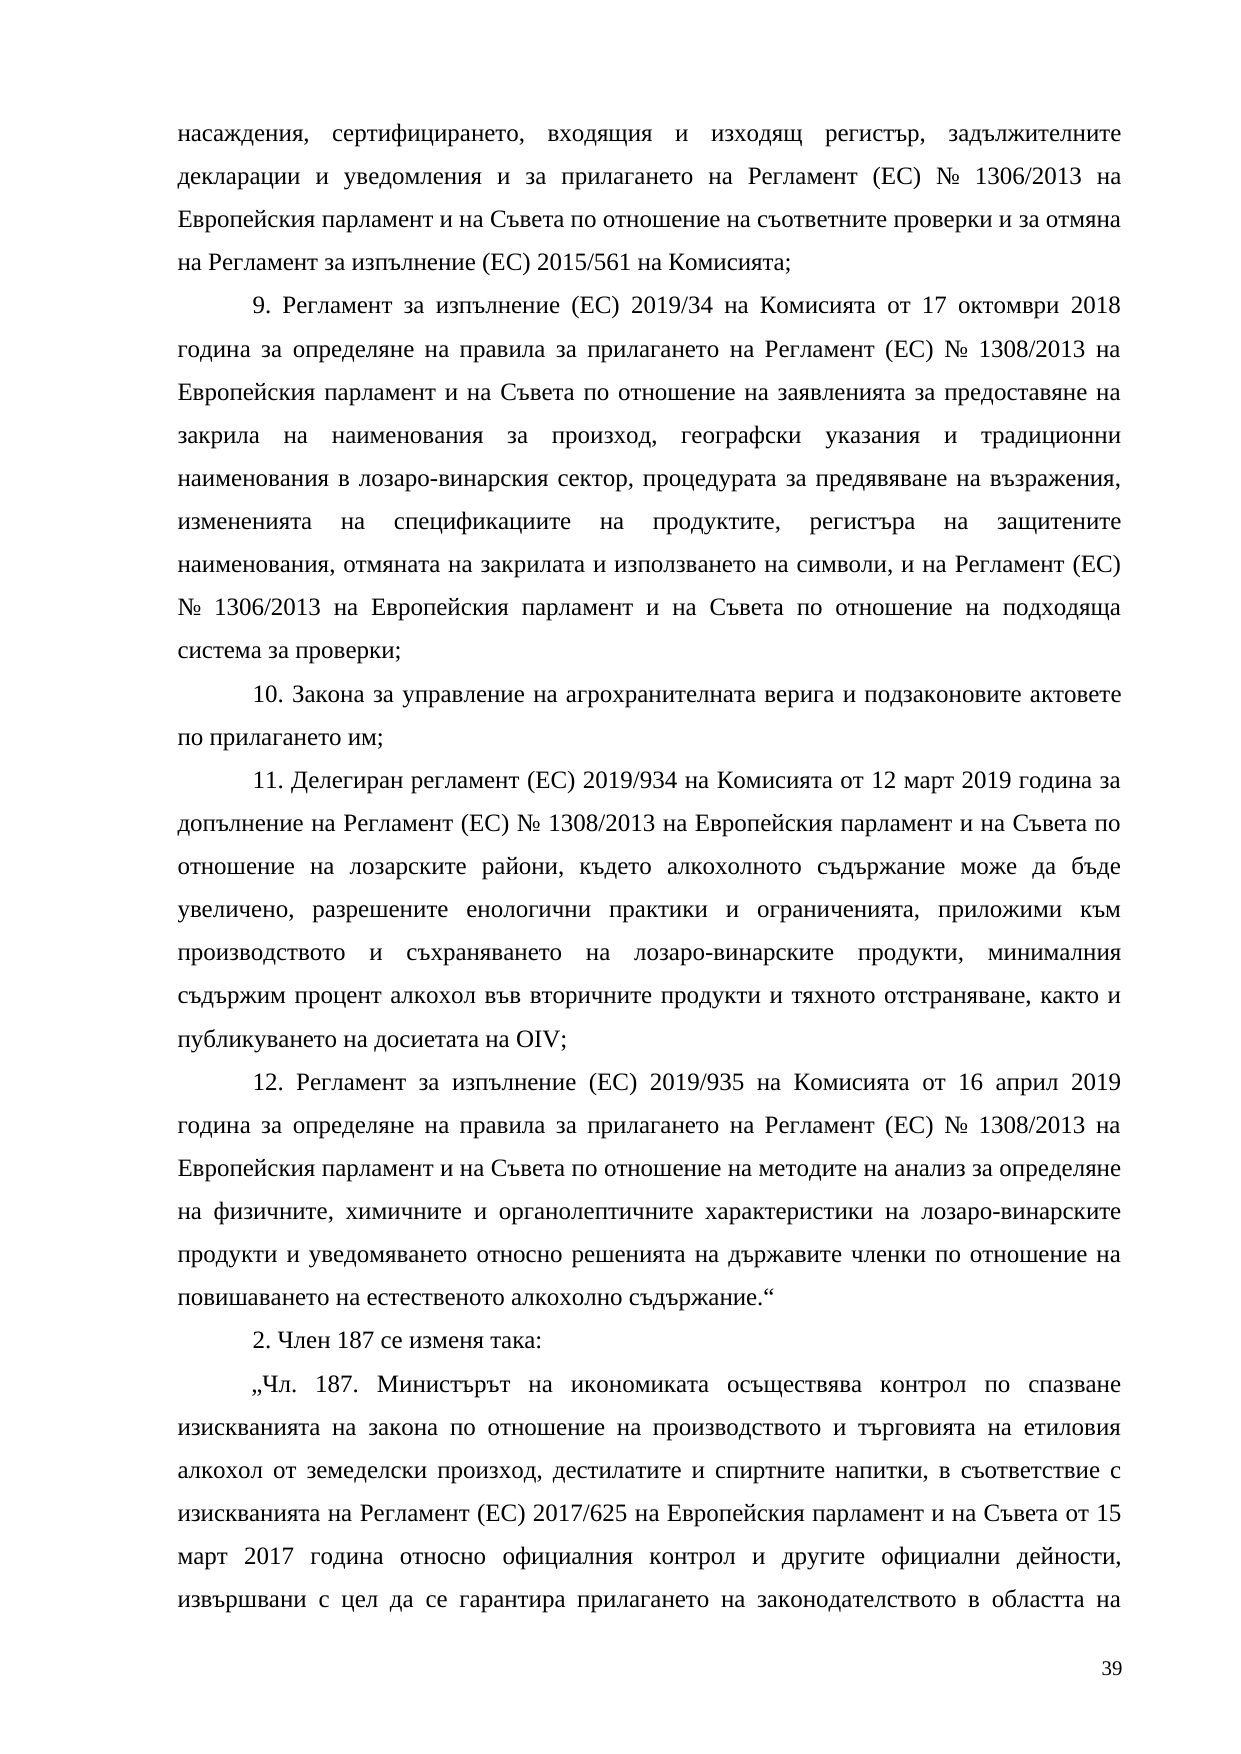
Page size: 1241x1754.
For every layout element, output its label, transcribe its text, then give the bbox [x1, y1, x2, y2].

text 9. Регламент за изпълнение (ЕС) 2019/34 на Комисията от 17 октомври 2018 година за определяне на правила за прилагането на Регламент (ЕС) № 1308/2013 на Европейския парламент и на Съвета по отношение на заявленията за предоставяне на закрила на наименования за произход, географски указания и традиционни наименования в лозаро-винарския сектор, процедурата за предявяване на възражения, измененията на спецификациите на продуктите, регистъра на защитените наименования, отмяната на закрилата и използването на символи, и на Регламент (ЕС) № 1306/2013 на Европейския парламент и на Съвета по отношение на подходяща система за проверки; [177, 291, 1122, 664]
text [177, 1369, 1122, 1613]
text 2. Член 187 се изменя така: [177, 1326, 1122, 1354]
text 10. Закона за управление на агрохранителната верига и подзаконовите актовете по прилагането им; [177, 679, 1122, 751]
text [177, 118, 1122, 276]
text 12. Регламент за изпълнение (ЕС) 2019/935 на Комисията от 16 април 2019 година за определяне на правила за прилагането на Регламент (ЕС) № 1308/2013 на Европейския парламент и на Съвета по отношение на методите на анализ за определяне на физичните, химичните и органолептичните характеристики на лозаро-винарските продукти и уведомяването относно решенията на държавите членки по отношение на повишаването на естественото алкохолно съдържание.“ [177, 1067, 1122, 1311]
text 11. Делегиран регламент (ЕС) 2019/934 на Комисията от 12 март 2019 година за допълнение на Регламент (ЕС) № 1308/2013 на Европейския парламент и на Съвета по отношение на лозарските райони, където алкохолното съдържание може да бъде увеличено, разрешените енологични практики и ограниченията, приложими към производството и съхраняването на лозаро-винарските продукти, минималния съдържим процент алкохол във вторичните продукти и тяхното отстраняване, както и публикуването на досиетата на OIV; [177, 765, 1122, 1052]
